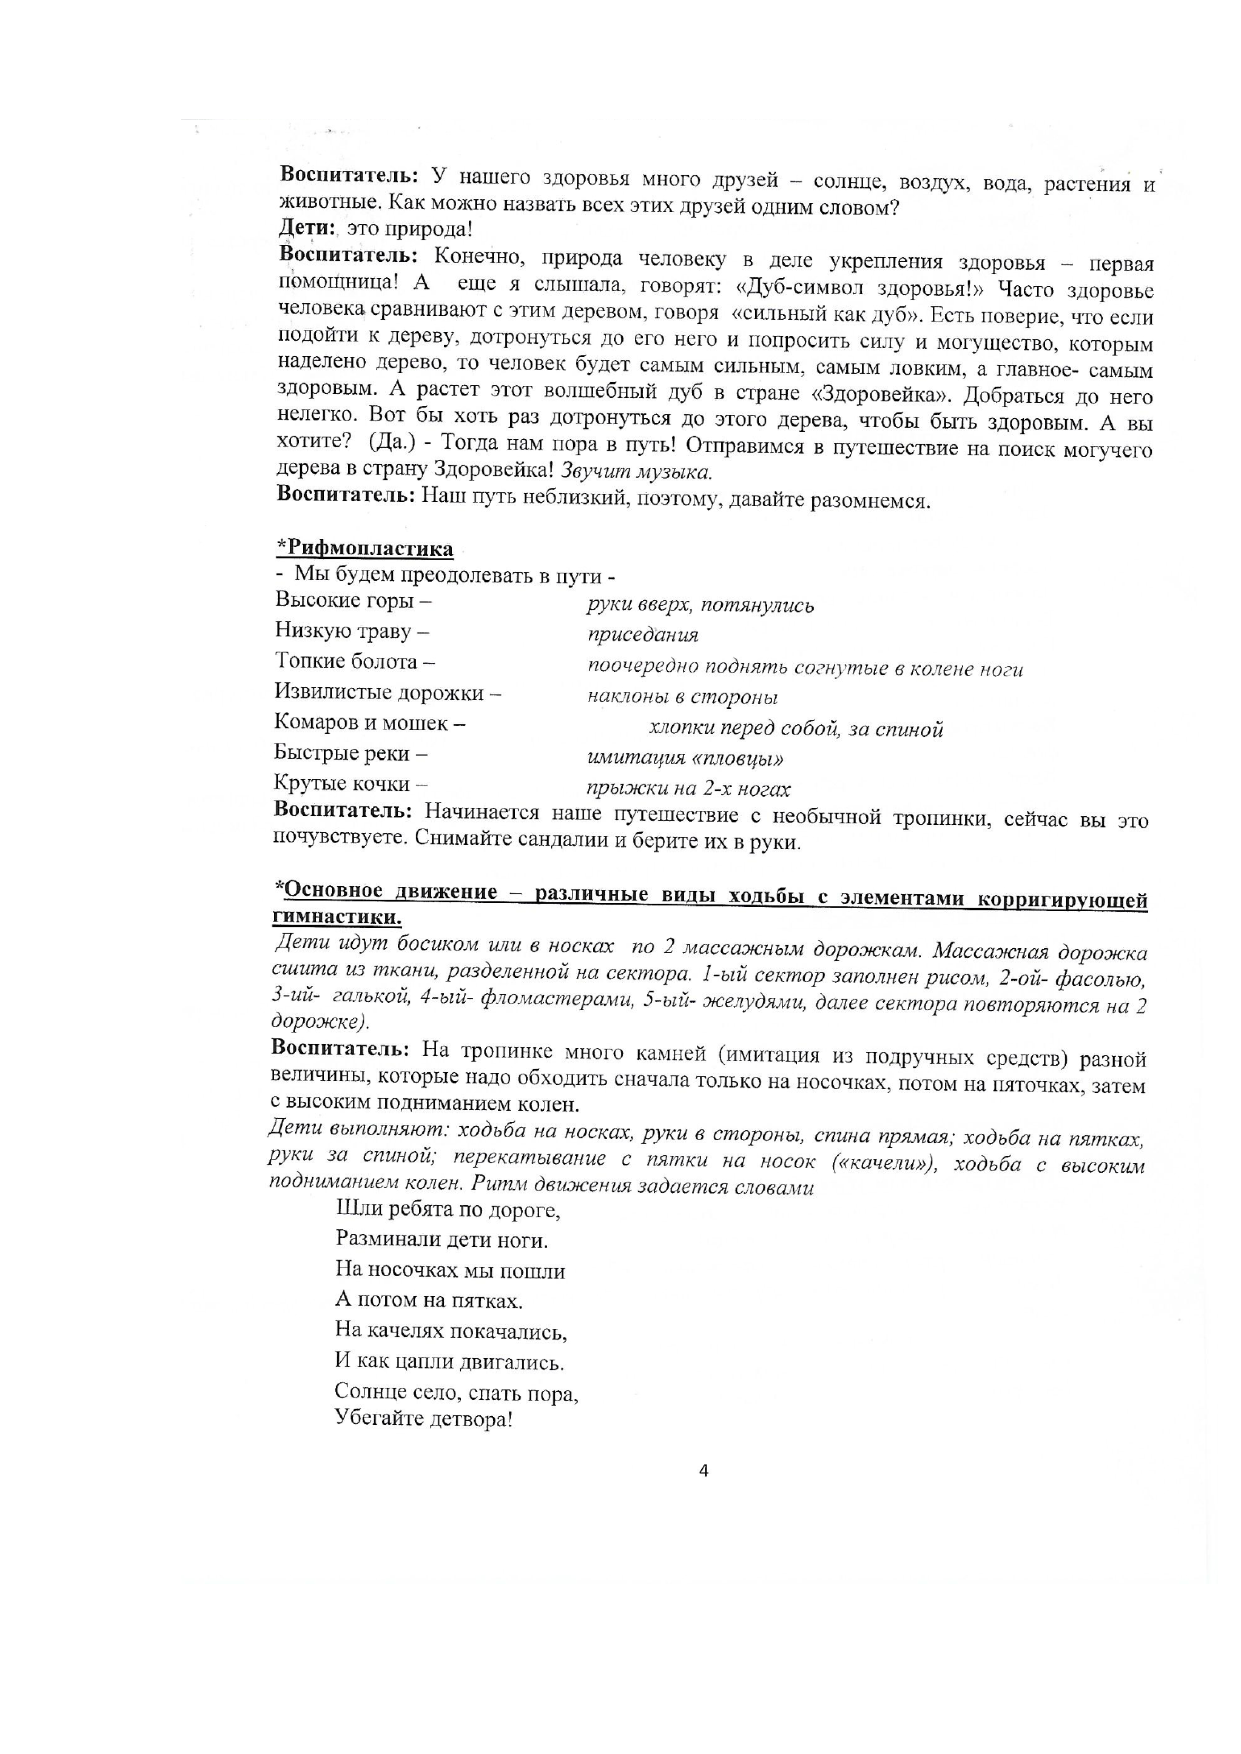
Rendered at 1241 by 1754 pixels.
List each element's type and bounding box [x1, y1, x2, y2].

picture [182, 120, 1218, 1582]
